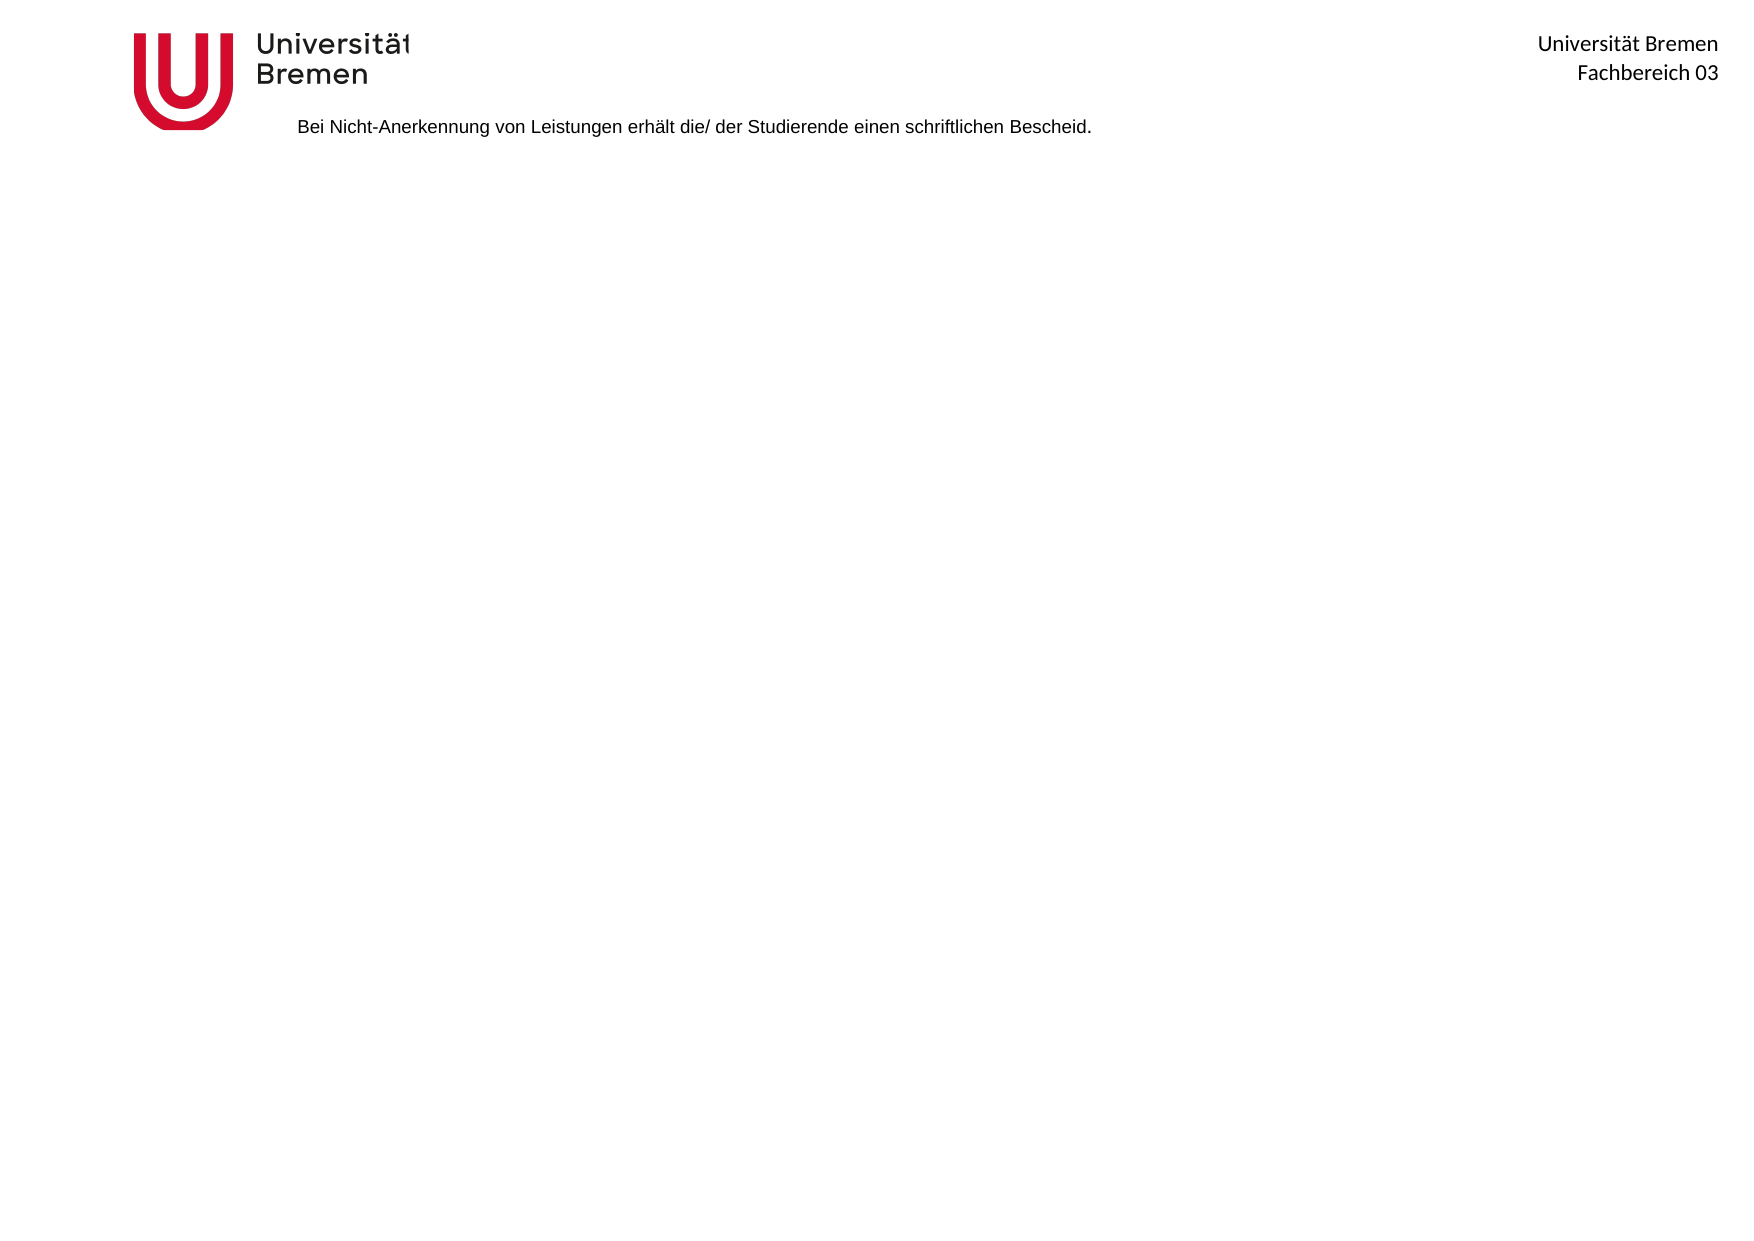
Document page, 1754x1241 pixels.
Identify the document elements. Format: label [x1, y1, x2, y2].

picture [133, 33, 409, 131]
text [121, 114, 1688, 138]
